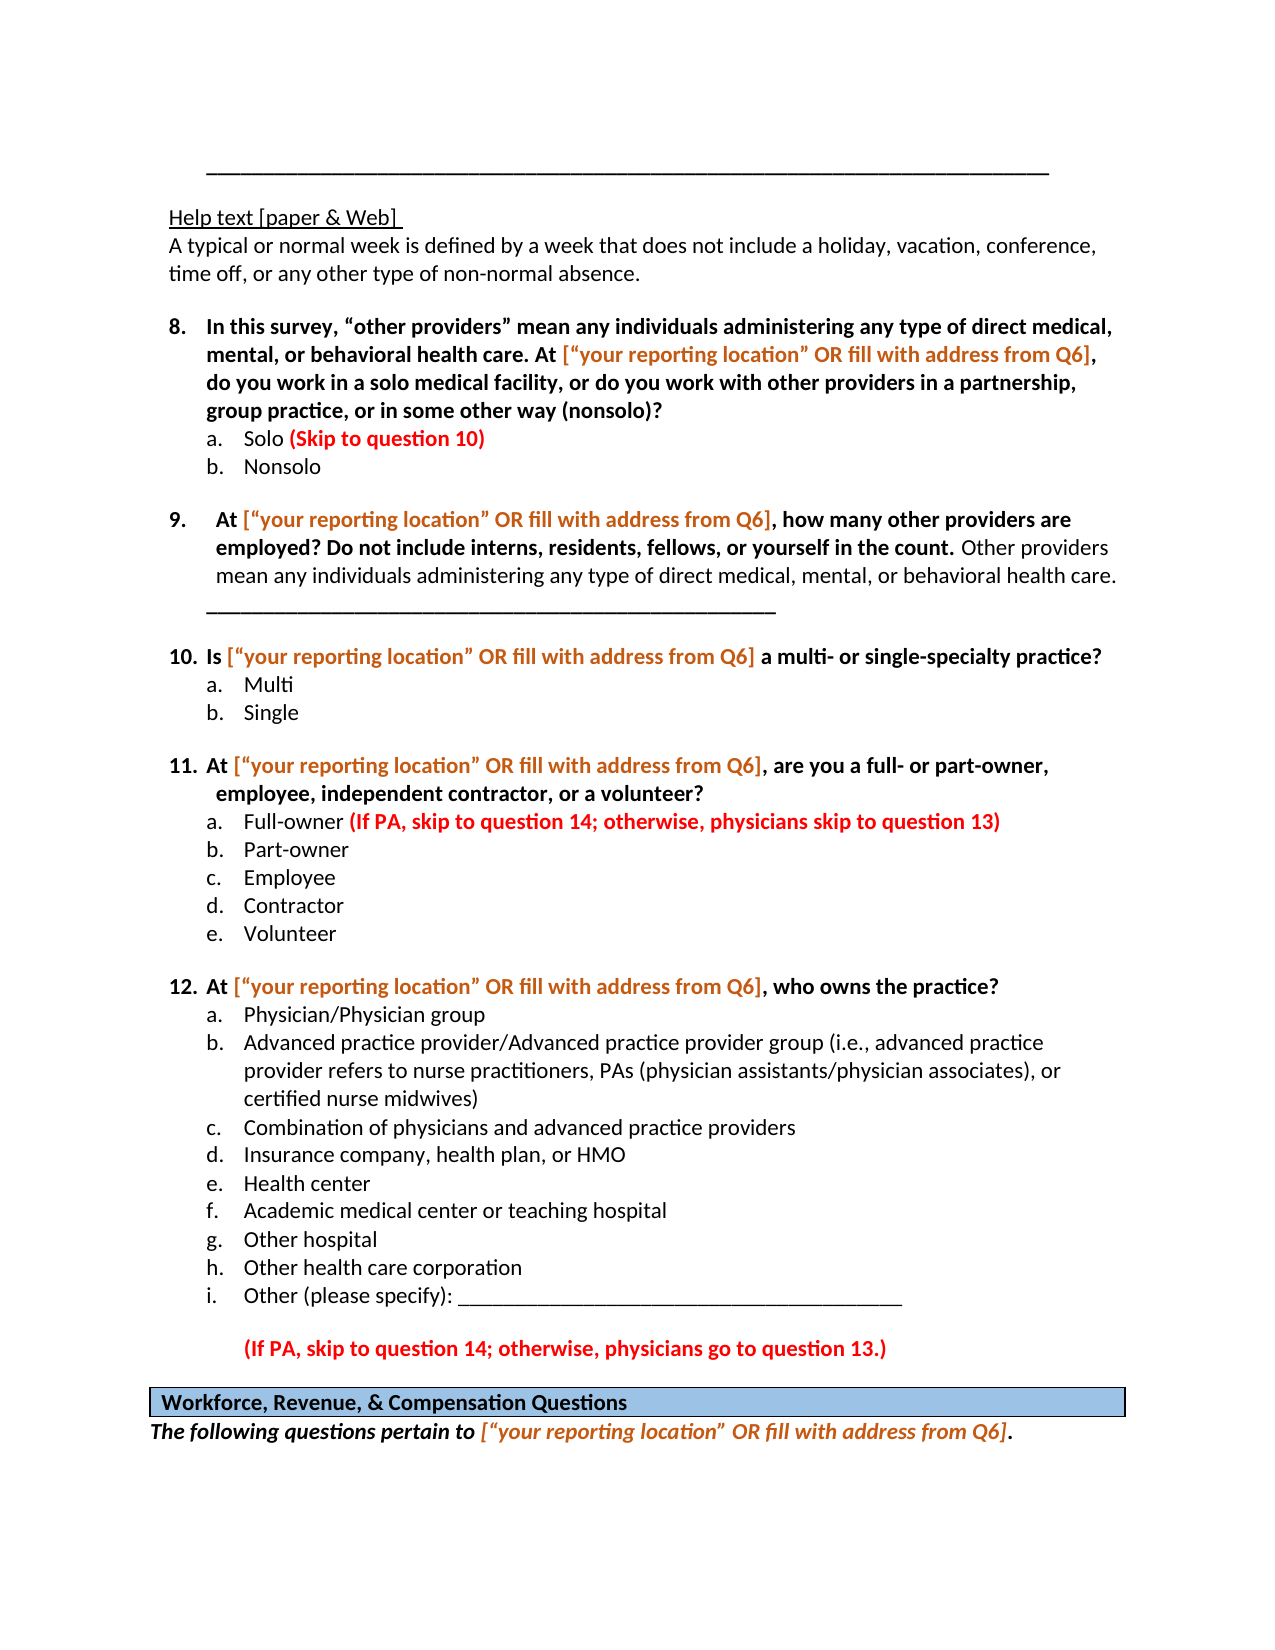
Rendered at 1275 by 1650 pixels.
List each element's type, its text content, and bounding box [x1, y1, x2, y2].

list Combination of physicians and advanced practice providers [206, 1113, 1125, 1141]
list Contractor [206, 891, 1125, 919]
text The following questions pertain to [“your reporting location” OR fill with address from Q6]. [150, 1417, 1125, 1445]
list Academic medical center or teaching hospital [206, 1197, 1125, 1225]
list Insurance company, health plan, or HMO [206, 1141, 1125, 1169]
list Full-owner (If PA, skip to question 14; otherwise, physicians skip to question 13) [206, 807, 1125, 835]
text __________________________________________________ [206, 589, 1125, 617]
table_header Workforce, Revenue, & Compensation Questions [151, 1388, 1124, 1416]
list Other (please specify): _______________________________________ [206, 1281, 1125, 1309]
list At [“your reporting location” OR fill with address from Q6], how many other providers are employed? Do not include interns, residents, fellows, or yourself in the count. Other providers mean any individuals administering any type of direct medical, mental, or behavioral health care. [169, 505, 1125, 589]
text 8. In this survey, “other providers” mean any individuals administering any type of direct medical, mental, or behavioral health care. At [“your reporting location” OR fill with address from Q6], do you work in a solo medical facility, or do you work with other providers in a partnership, group practice, or in some other way (nonsolo)? [169, 312, 1125, 424]
list Other health care corporation [206, 1253, 1125, 1281]
list At [“your reporting location” OR fill with address from Q6], are you a full- or part-owner, employee, independent contractor, or a volunteer? [169, 751, 1125, 807]
list Physician/Physician group [206, 1001, 1125, 1028]
list Advanced practice provider/Advanced practice provider group (i.e., advanced practice provider refers to nurse practitioners, PAs (physician assistants/physician associates), or certified nurse midwives) [206, 1028, 1125, 1113]
text Help text [paper & Web] [169, 203, 1125, 231]
text A typical or normal week is defined by a week that does not include a holiday, vacation, conference, time off, or any other type of non-normal absence. [169, 231, 1125, 287]
list Health center [206, 1169, 1125, 1197]
list Employee [206, 863, 1125, 891]
list Volunteer [206, 919, 1125, 947]
list At [“your reporting location” OR fill with address from Q6], who owns the practice? [169, 972, 1125, 1001]
list Part-owner [206, 835, 1125, 863]
list Other hospital [206, 1225, 1125, 1253]
list Solo (Skip to question 10) [206, 424, 1125, 452]
text (If PA, skip to question 14; otherwise, physicians go to question 13.) [244, 1334, 1125, 1362]
list Multi [206, 670, 1125, 698]
list Nonsolo [206, 452, 1125, 480]
list Is [“your reporting location” OR fill with address from Q6] a multi- or single-specialty practice? [169, 642, 1125, 670]
list Single [206, 698, 1125, 726]
text __________________________________________________________________________ [206, 150, 1125, 178]
